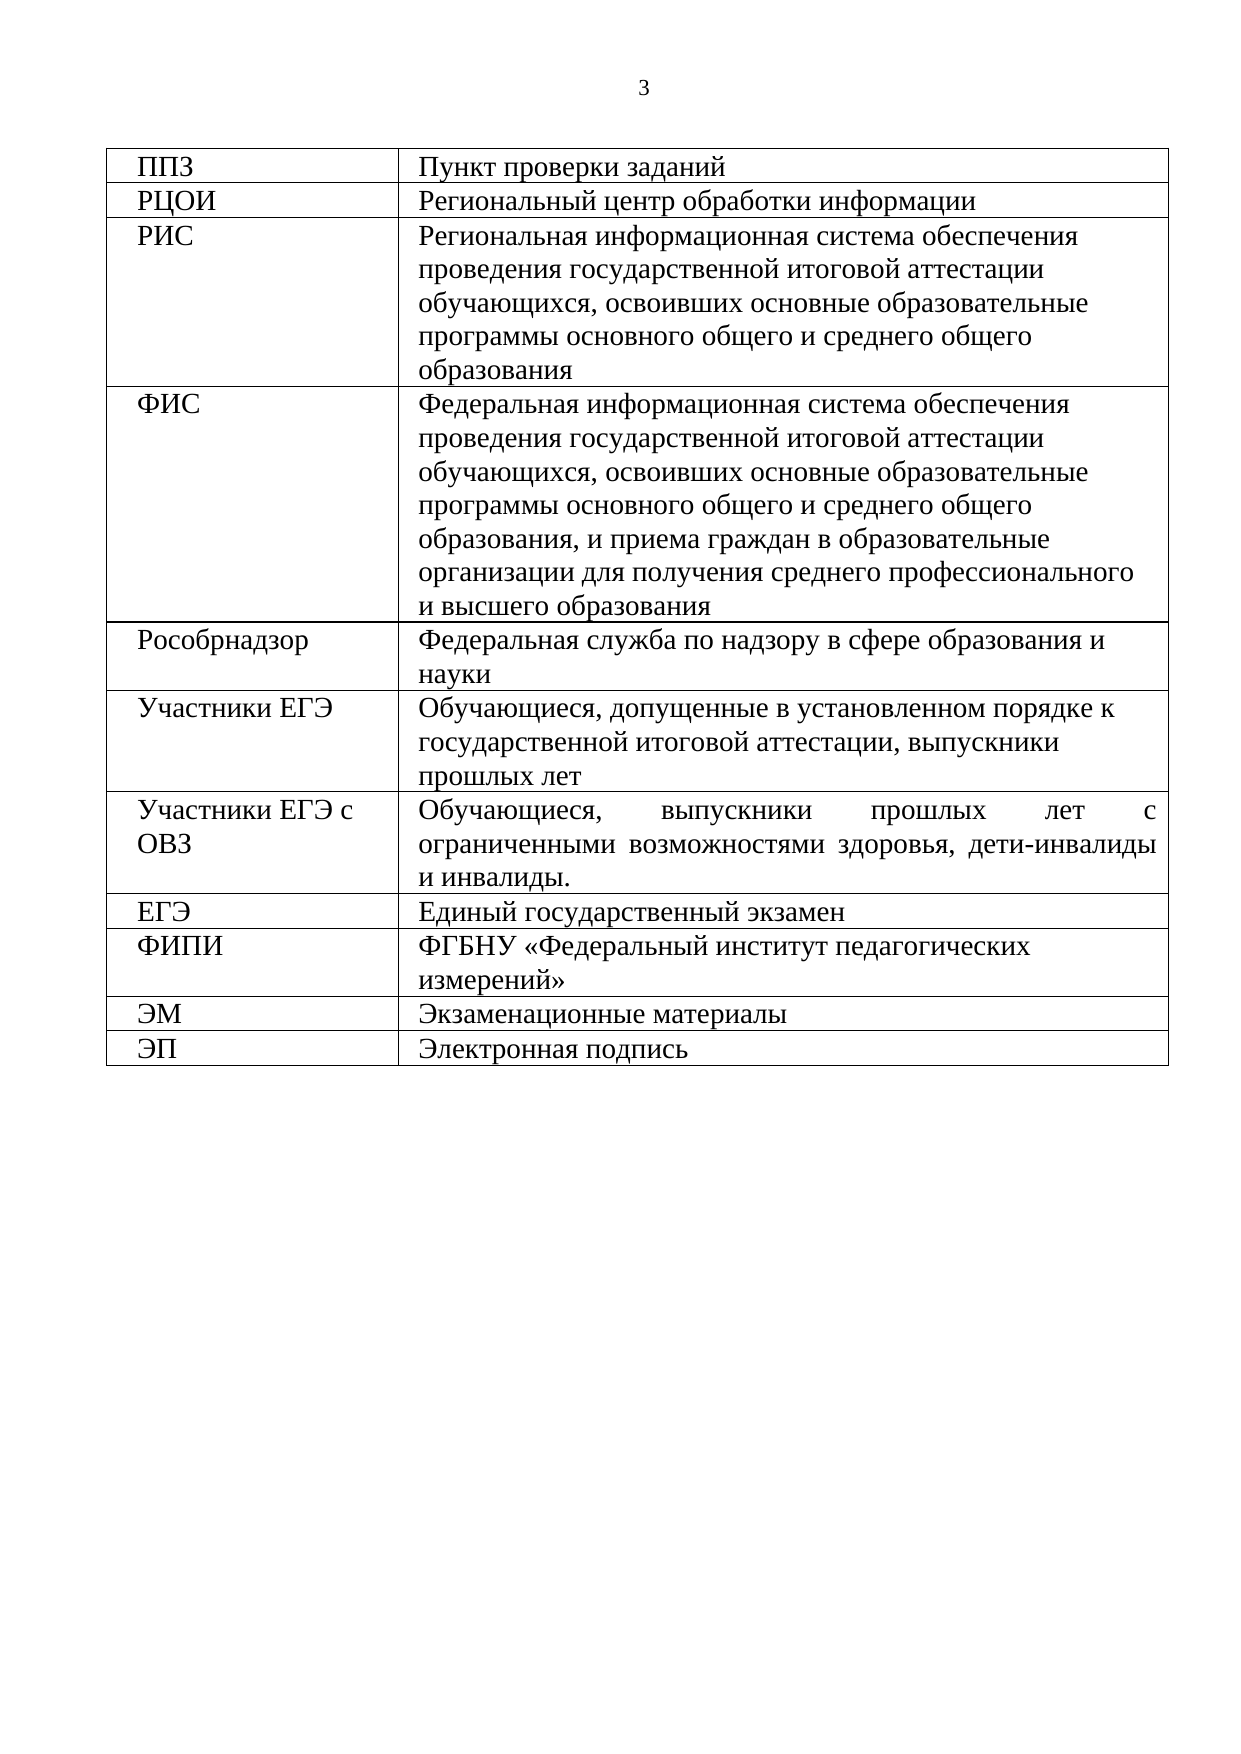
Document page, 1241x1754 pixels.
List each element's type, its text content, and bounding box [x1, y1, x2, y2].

table_cell Пункт проверки заданий [399, 149, 1168, 182]
table_cell ППЗ [107, 149, 398, 182]
table_cell Рособрнадзор [107, 623, 398, 689]
table_cell РИС [107, 218, 398, 386]
table_cell Обучающиеся, выпускники прошлых лет с ограниченными возможностями здоровья, дети-инвалиды и инвалиды. [399, 792, 1168, 893]
table_cell Обучающиеся, допущенные в установленном порядке к государственной итоговой аттестации, выпускники прошлых лет [399, 691, 1168, 791]
table_cell ФИПИ [107, 929, 398, 996]
table_cell Региональная информационная система обеспечения проведения государственной итоговой аттестации обучающихся, освоивших основные образовательные программы основного общего и среднего общего образования [399, 218, 1168, 386]
table_cell Федеральная информационная система обеспечения проведения государственной итоговой аттестации обучающихся, освоивших основные образовательные программы основного общего и среднего общего образования, и приема граждан в образовательные организации для получения среднего профессионального и высшего образования [399, 387, 1168, 621]
table_cell ЭМ [107, 997, 398, 1030]
table_cell Региональный центр обработки информации [399, 183, 1168, 217]
table_cell ФГБНУ «Федеральный институт педагогических измерений» [399, 929, 1168, 996]
table_cell ФИС [107, 387, 398, 621]
table_cell Электронная подпись [399, 1031, 1168, 1065]
table_cell Экзаменационные материалы [399, 997, 1168, 1030]
table_cell ЕГЭ [107, 894, 398, 927]
table_cell Участники ЕГЭ с ОВЗ [107, 792, 398, 893]
table_cell РЦОИ [107, 183, 398, 217]
table_cell Федеральная служба по надзору в сфере образования и науки [399, 623, 1168, 689]
table_cell Участники ЕГЭ [107, 691, 398, 791]
table_cell ЭП [107, 1031, 398, 1065]
table_cell Единый государственный экзамен [399, 894, 1168, 927]
